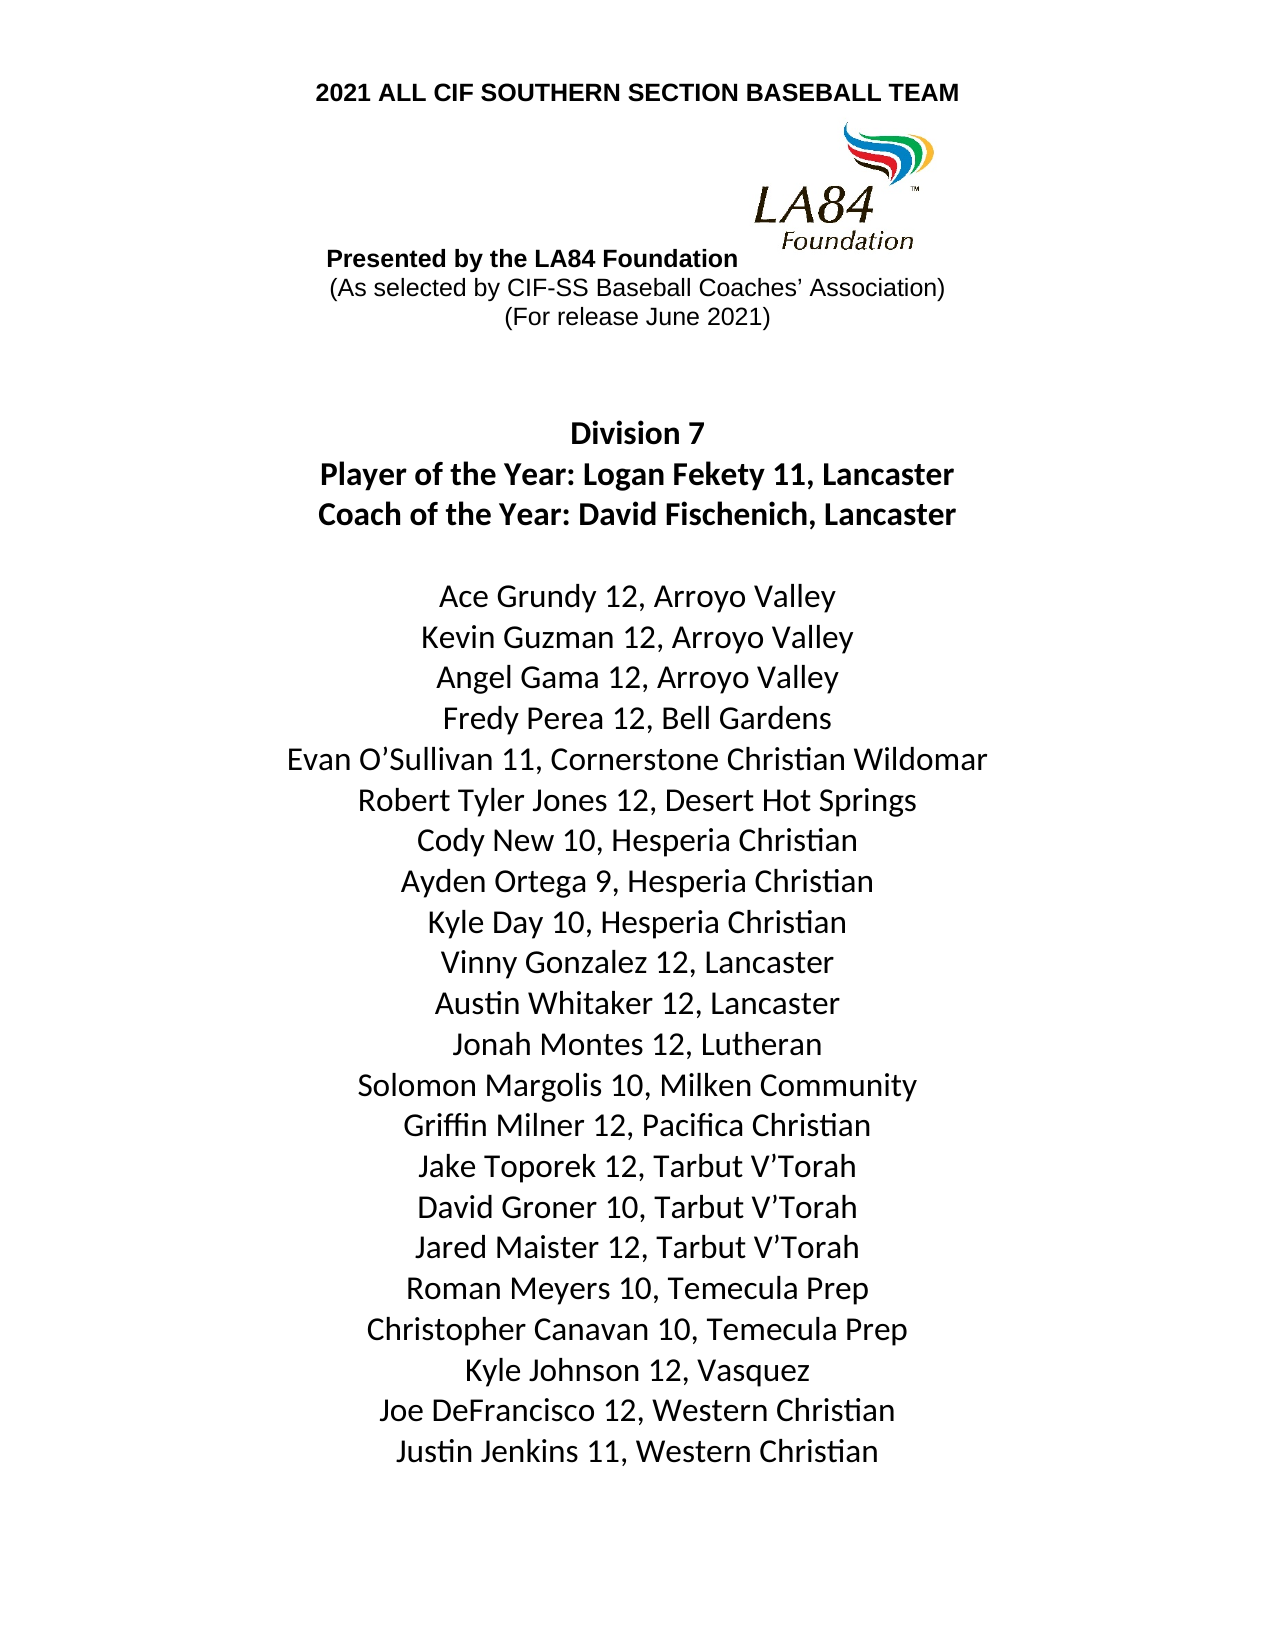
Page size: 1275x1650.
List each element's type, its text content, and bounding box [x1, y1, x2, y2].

text Joe DeFrancisco 12, Western Christian [150, 1389, 1125, 1430]
text (As selected by CIF-SS Baseball Coaches’ Association) [150, 273, 1125, 302]
text 2021 ALL CIF SOUTHERN SECTION BASEBALL TEAM [150, 78, 1125, 107]
text Vinny Gonzalez 12, Lancaster [150, 941, 1125, 982]
text Griffin Milner 12, Pacifica Christian [150, 1104, 1125, 1145]
text Solomon Margolis 10, Milken Community [150, 1064, 1125, 1104]
text Kevin Guzman 12, Arroyo Valley [150, 616, 1125, 656]
text Roman Meyers 10, Temecula Prep [150, 1267, 1125, 1308]
text Jared Maister 12, Tarbut V’Torah [150, 1227, 1125, 1267]
text Evan O’Sullivan 11, Cornerstone Christian Wildomar [150, 738, 1125, 778]
text Kyle Johnson 12, Vasquez [150, 1349, 1125, 1389]
text Jonah Montes 12, Lutheran [150, 1023, 1125, 1064]
text Christopher Canavan 10, Temecula Prep [150, 1308, 1125, 1349]
text Division 7 [150, 412, 1125, 453]
text Ace Grundy 12, Arroyo Valley [150, 575, 1125, 616]
text Justin Jenkins 11, Western Christian [150, 1430, 1125, 1471]
text Jake Toporek 12, Tarbut V’Torah [150, 1145, 1125, 1186]
picture [738, 107, 949, 268]
text Austin Whitaker 12, Lancaster [150, 982, 1125, 1023]
text Cody New 10, Hesperia Christian [150, 819, 1125, 860]
text Ayden Ortega 9, Hesperia Christian [150, 860, 1125, 901]
text Presented by the LA84 Foundation [150, 107, 1125, 273]
text (For release June 2021) [150, 302, 1125, 331]
text Coach of the Year: David Fischenich, Lancaster [150, 493, 1125, 534]
text David Groner 10, Tarbut V’Torah [150, 1186, 1125, 1227]
text Angel Gama 12, Arroyo Valley [150, 656, 1125, 697]
text Kyle Day 10, Hesperia Christian [150, 901, 1125, 941]
text Fredy Perea 12, Bell Gardens [150, 697, 1125, 738]
text Robert Tyler Jones 12, Desert Hot Springs [150, 778, 1125, 819]
text Player of the Year: Logan Fekety 11, Lancaster [150, 453, 1125, 493]
